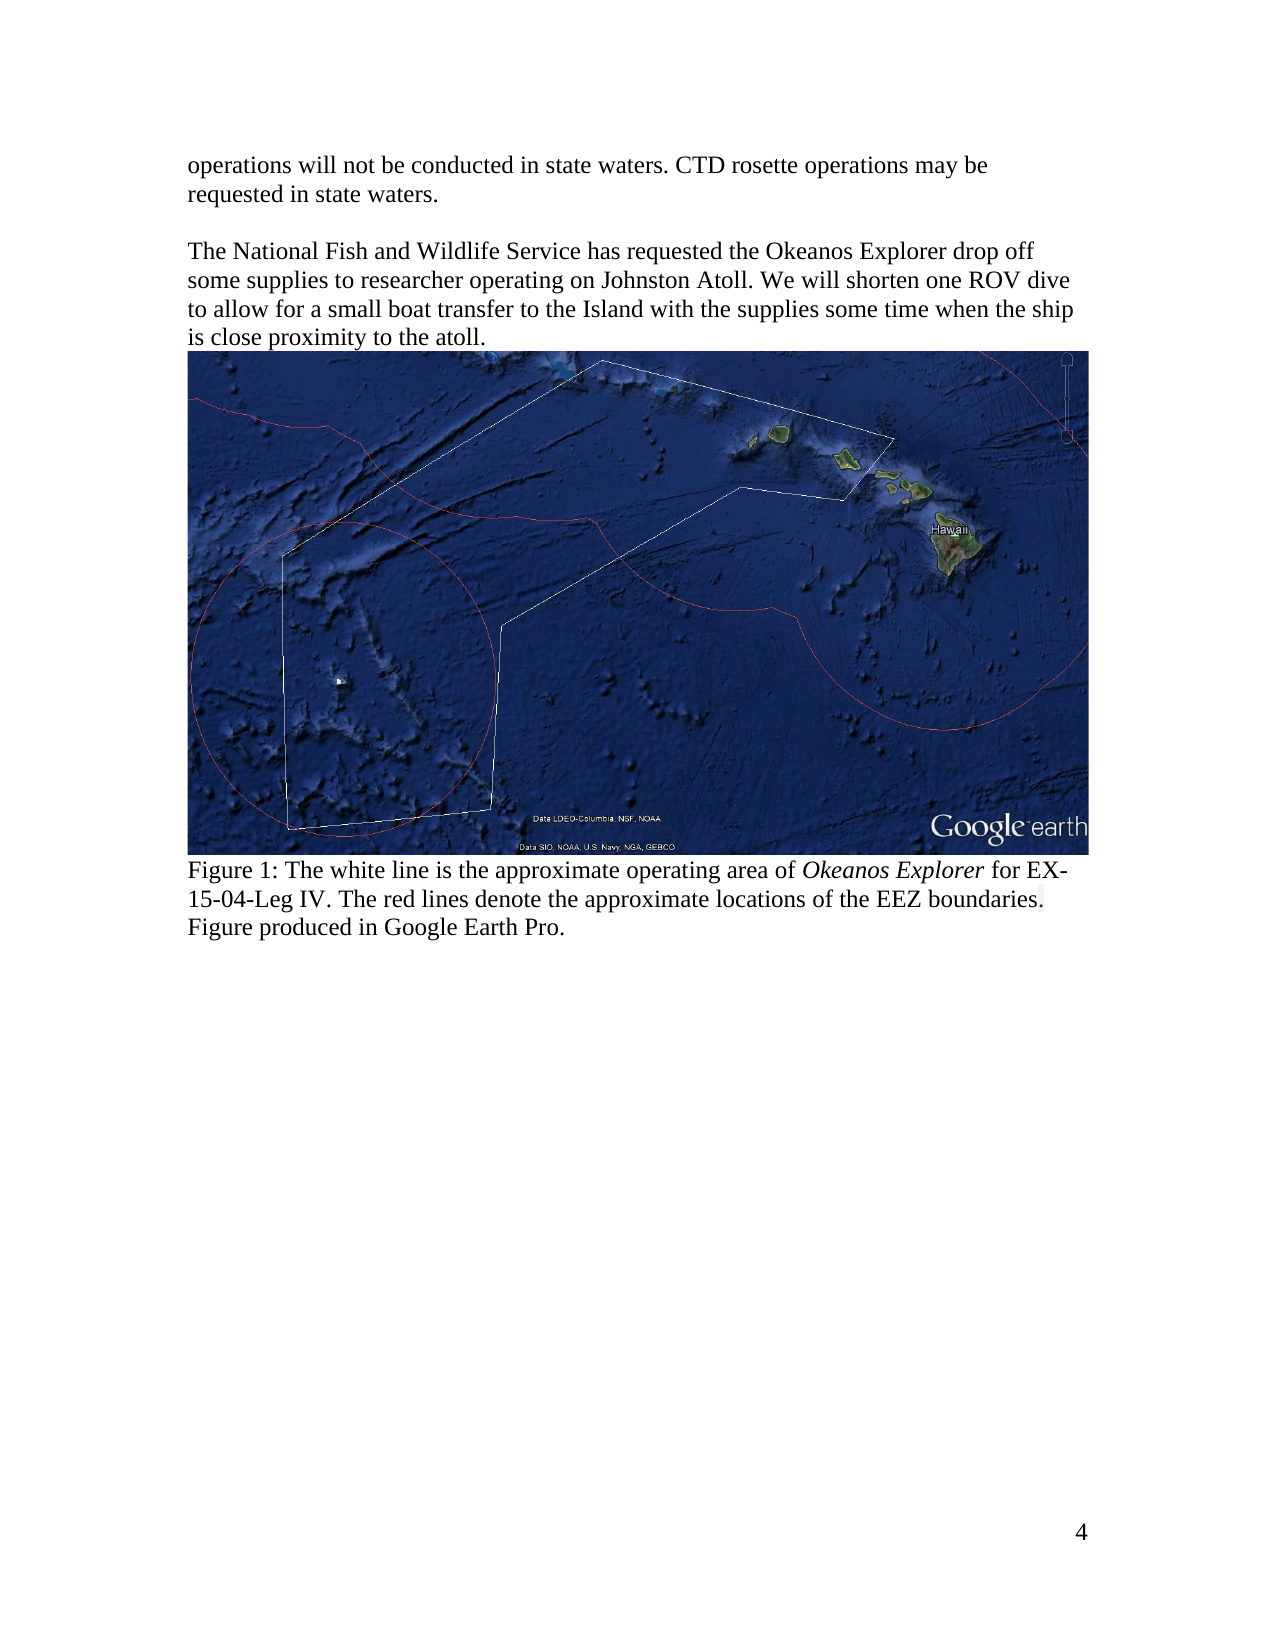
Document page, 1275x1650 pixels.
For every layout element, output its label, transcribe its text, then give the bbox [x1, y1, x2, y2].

text Figure 1: The white line is the approximate operating area of Okeanos Explorer for EX-15-04-Leg IV. The red lines denote the approximate locations of the EEZ boundaries. Figure produced in Google Earth Pro. [187, 855, 1087, 941]
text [187, 150, 1087, 207]
text The National Fish and Wildlife Service has requested the Okeanos Explorer drop off some supplies to researcher operating on Johnston Atoll. We will shorten one ROV dive to allow for a small boat transfer to the Island with the supplies some time when the ship is close proximity to the atoll. [187, 236, 1087, 351]
picture [187, 351, 1089, 855]
